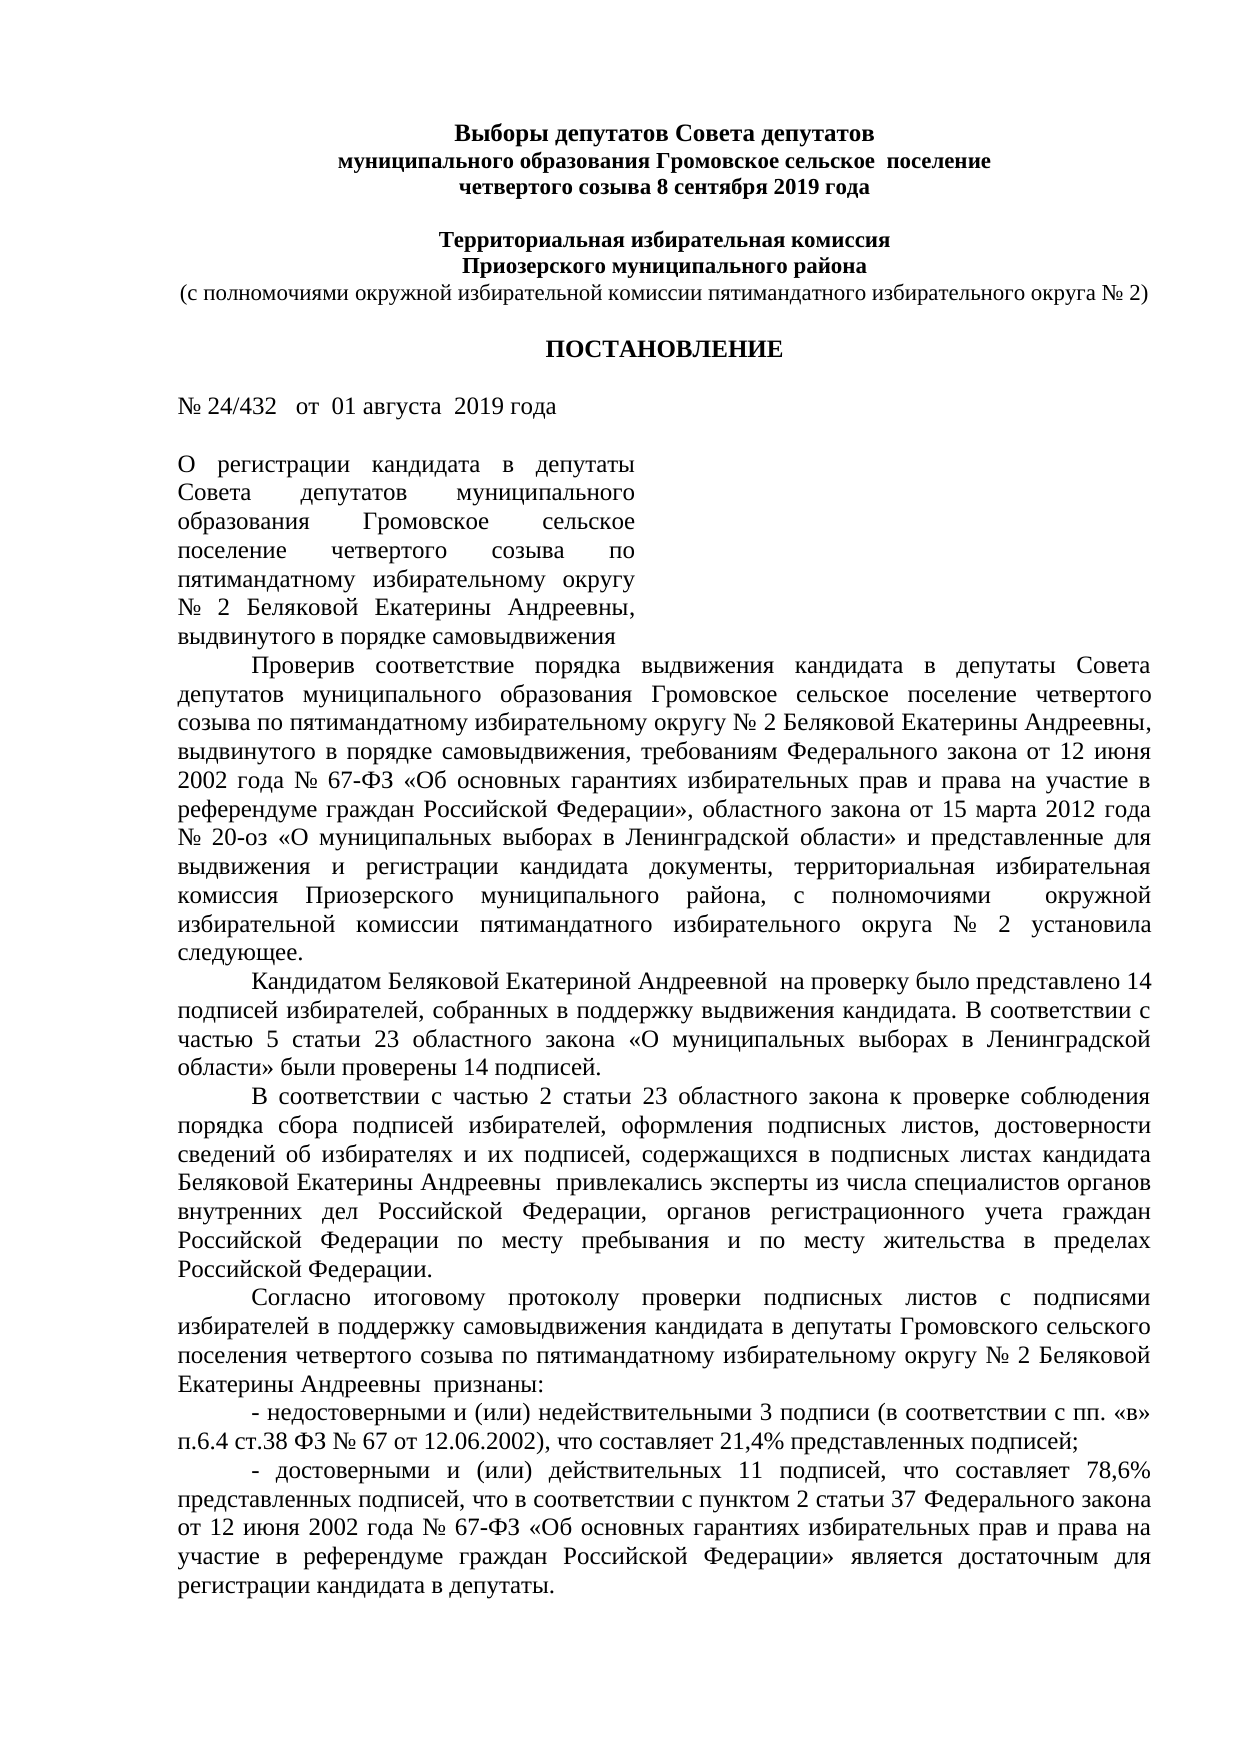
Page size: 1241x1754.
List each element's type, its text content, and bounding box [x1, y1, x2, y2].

title ПОСТАНОВЛЕНИЕ [177, 334, 1152, 362]
title (с полномочиями окружной избирательной комиссии пятимандатного избирательного округа № 2) [177, 279, 1152, 305]
text Кандидатом Беляковой Екатериной Андреевной на проверку было представлено 14 подписей избирателей, собранных в поддержку выдвижения кандидата. В соответствии с частью 5 статьи 23 областного закона «О муниципальных выборах в Ленинградской области» были проверены 14 подписей. [177, 966, 1152, 1081]
text № 24/432 от 01 августа 2019 года [177, 391, 1152, 420]
title Выборы депутатов Совета депутатов [177, 118, 1152, 147]
title Приозерского муниципального района [177, 252, 1152, 279]
text - недостоверными и (или) недействительными 3 подписи (в соответствии с пп. «в» п.6.4 ст.38 ФЗ № 67 от 12.06.2002), что составляет 21,4% представленных подписей; [177, 1397, 1152, 1455]
title Территориальная избирательная комиссия [177, 226, 1152, 252]
text Согласно итоговому протоколу проверки подписных листов с подписями избирателей в поддержку самовыдвижения кандидата в депутаты Громовского сельского поселения четвертого созыва по пятимандатному избирательному округу № 2 Беляковой Екатерины Андреевны признаны: [177, 1282, 1152, 1397]
text - достоверными и (или) действительных 11 подписей, что составляет 78,6% представленных подписей, что в соответствии с пунктом 2 статьи 37 Федерального закона от 12 июня 2002 года № 67-ФЗ «Об основных гарантиях избирательных прав и права на участие в референдуме граждан Российской Федерации» является достаточным для регистрации кандидата в депутаты. [177, 1455, 1152, 1599]
text В соответствии с частью 2 статьи 23 областного закона к проверке соблюдения порядка сбора подписей избирателей, оформления подписных листов, достоверности сведений об избирателях и их подписей, содержащихся в подписных листах кандидата Беляковой Екатерины Андреевны привлекались эксперты из числа специалистов органов внутренних дел Российской Федерации, органов регистрационного учета граждан Российской Федерации по месту пребывания и по месту жительства в пределах Российской Федерации. [177, 1081, 1152, 1282]
text Проверив соответствие порядка выдвижения кандидата в депутаты Совета депутатов муниципального образования Громовское сельское поселение четвертого созыва по пятимандатному избирательному округу № 2 Беляковой Екатерины Андреевны, выдвинутого в порядке самовыдвижения, требованиям Федерального закона от 12 июня 2002 года № 67-ФЗ «Об основных гарантиях избирательных прав и права на участие в референдуме граждан Российской Федерации», областного закона от 15 марта 2012 года № 20-оз «О муниципальных выборах в Ленинградской области» и представленные для выдвижения и регистрации кандидата документы, территориальная избирательная комиссия Приозерского муниципального района, с полномочиями окружной избирательной комиссии пятимандатного избирательного округа № 2 установила следующее. [177, 650, 1152, 966]
title четвертого созыва 8 сентября 2019 года [177, 173, 1152, 199]
text О регистрации кандидата в депутаты Совета депутатов муниципального образования Громовское сельское поселение четвертого созыва по пятимандатному избирательному округу № 2 Беляковой Екатерины Андреевны, выдвинутого в порядке самовыдвижения [177, 449, 635, 650]
title муниципального образования Громовское сельское поселение [177, 147, 1152, 173]
